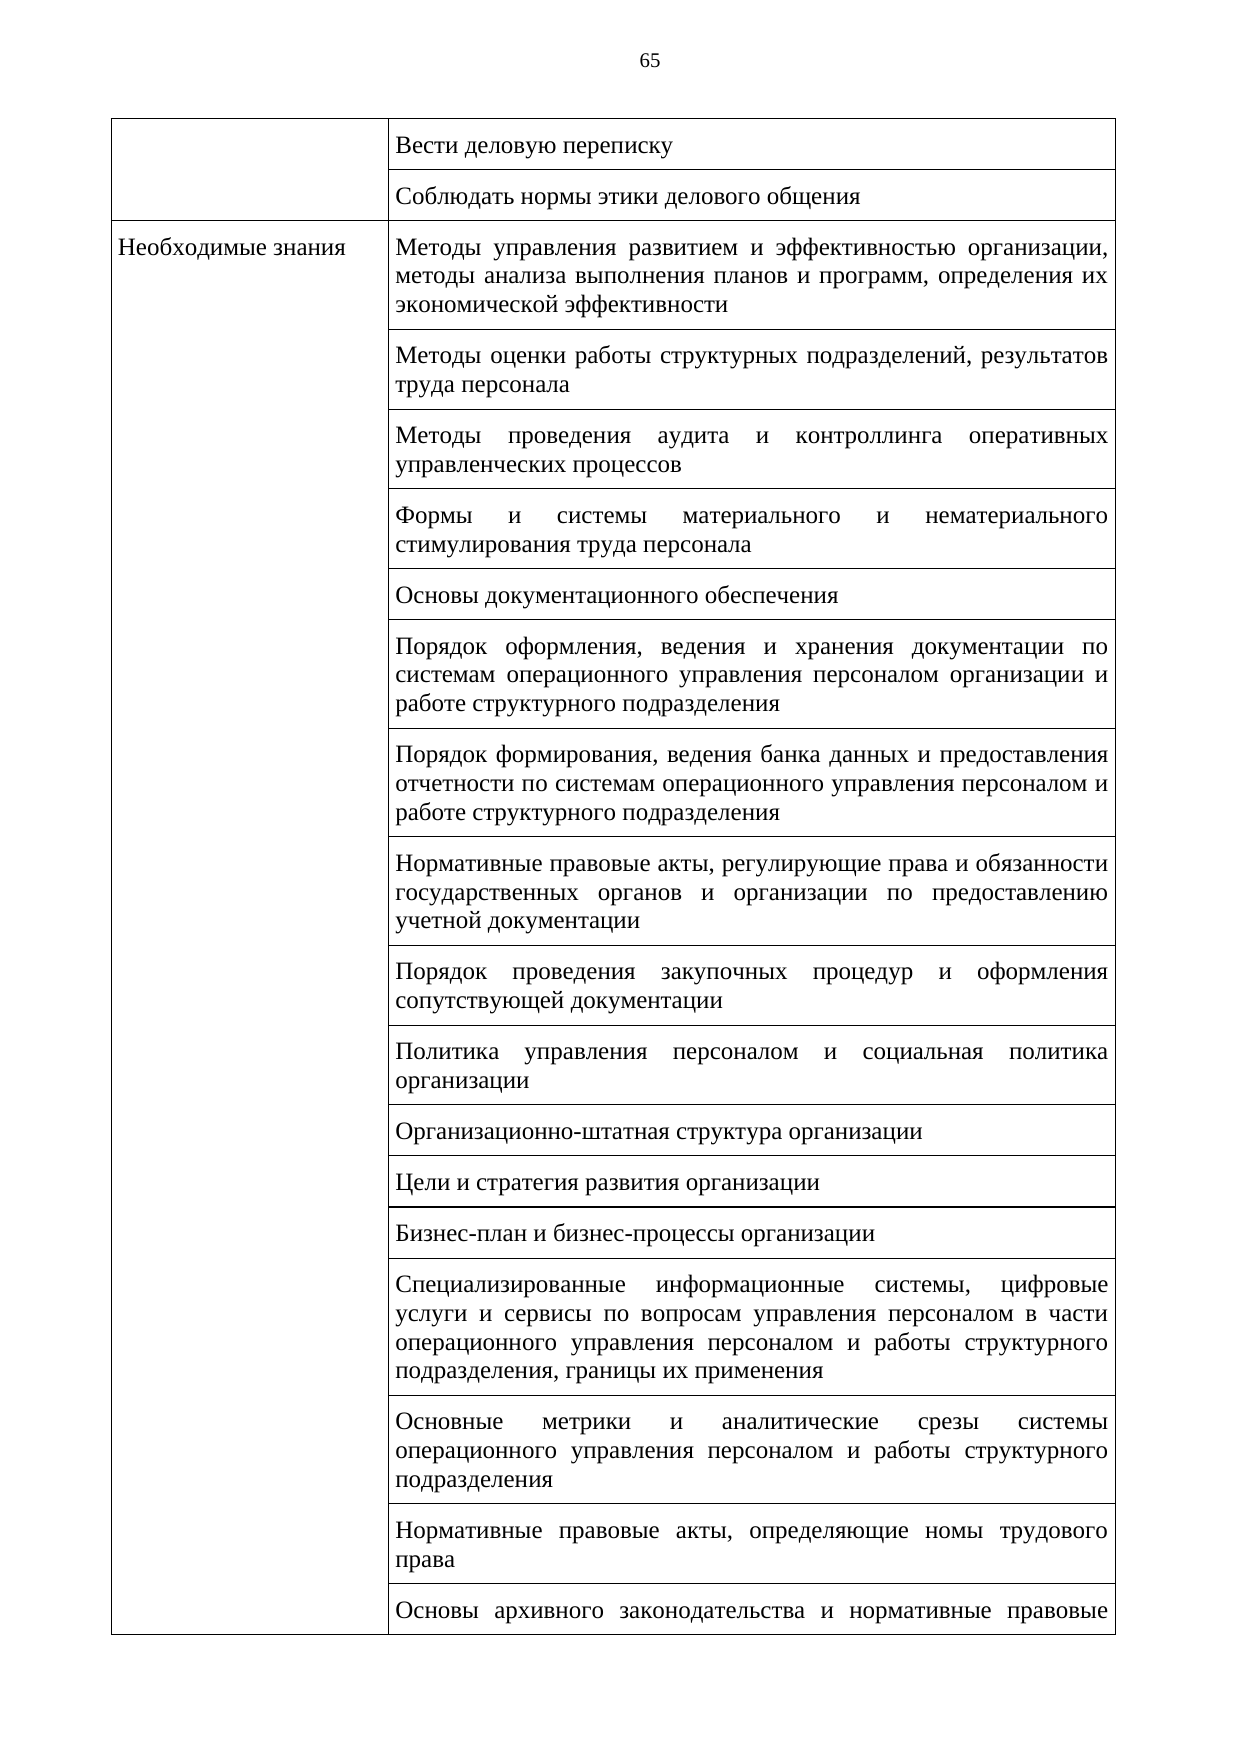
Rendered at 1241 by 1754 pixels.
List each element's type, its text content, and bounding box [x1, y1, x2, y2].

table_cell Специализированные информационные системы, цифровые услуги и сервисы по вопросам управления персоналом в части операционного управления персоналом и работы структурного подразделения, границы их применения [389, 1259, 1115, 1395]
table_cell Бизнес-план и бизнес-процессы организации [389, 1208, 1115, 1257]
table_cell Методы оценки работы структурных подразделений, результатов труда персонала [389, 330, 1115, 408]
table_cell Методы управления развитием и эффективностью организации, методы анализа выполнения планов и программ, определения их экономической эффективности [389, 221, 1115, 329]
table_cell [389, 1584, 1115, 1634]
table_cell Формы и системы материального и нематериального стимулирования труда персонала [389, 489, 1115, 568]
table_cell Нормативные правовые акты, регулирующие права и обязанности государственных органов и организации по предоставлению учетной документации [389, 837, 1115, 945]
table_cell Необходимые знания [112, 221, 388, 1634]
table_cell Порядок оформления, ведения и хранения документации по системам операционного управления персоналом организации и работе структурного подразделения [389, 620, 1115, 728]
table_cell Нормативные правовые акты, определяющие номы трудового права [389, 1504, 1115, 1583]
table_cell Основы документационного обеспечения [389, 569, 1115, 619]
table_cell Организационно-штатная структура организации [389, 1105, 1115, 1155]
table_cell Порядок проведения закупочных процедур и оформления сопутствующей документации [389, 946, 1115, 1024]
table_cell Основные метрики и аналитические срезы системы операционного управления персоналом и работы структурного подразделения [389, 1396, 1115, 1503]
table_cell Цели и стратегия развития организации [389, 1156, 1115, 1206]
table_cell Соблюдать нормы этики делового общения [389, 170, 1115, 220]
table_cell Методы проведения аудита и контроллинга оперативных управленческих процессов [389, 410, 1115, 488]
table_cell Политика управления персоналом и социальная политика организации [389, 1026, 1115, 1104]
table_cell Порядок формирования, ведения банка данных и предоставления отчетности по системам операционного управления персоналом и работе структурного подразделения [389, 729, 1115, 836]
table_cell Вести деловую переписку [389, 119, 1115, 169]
